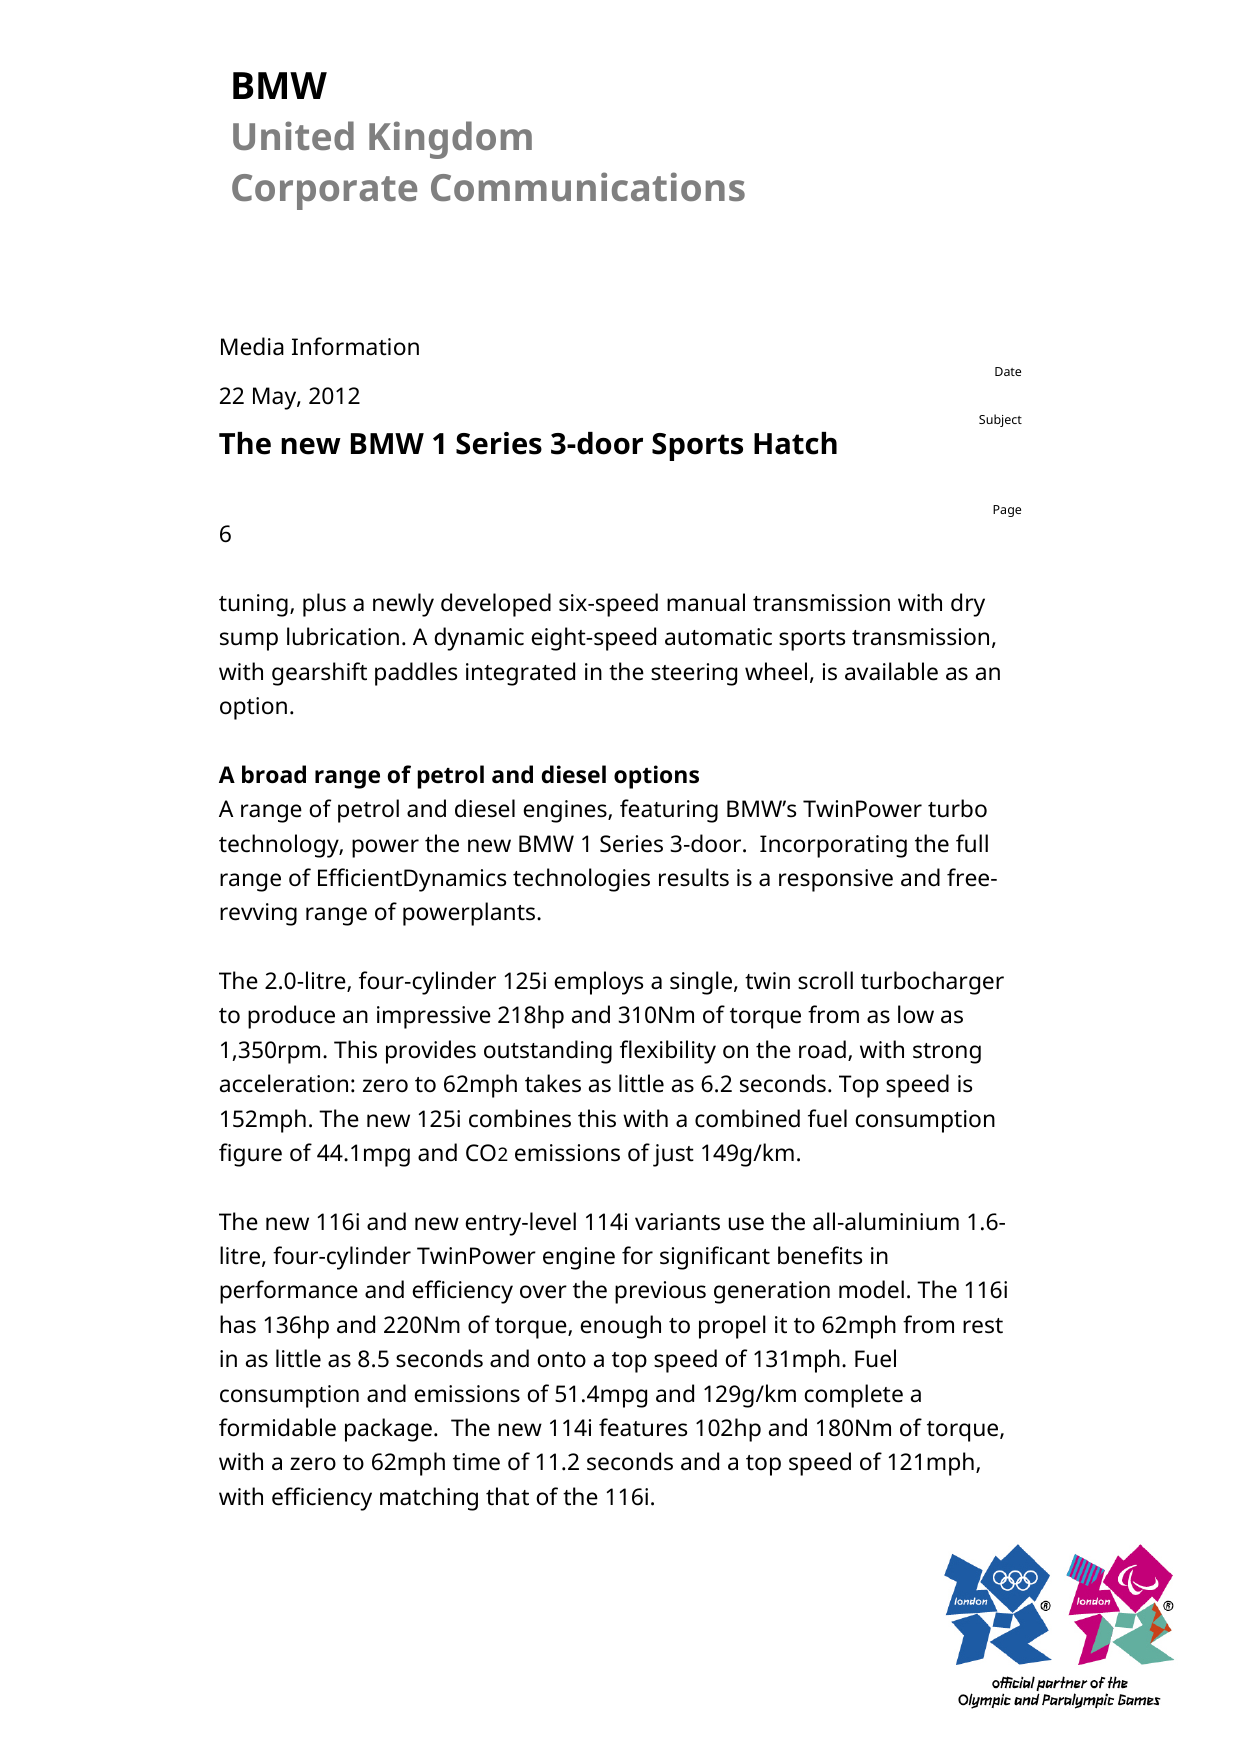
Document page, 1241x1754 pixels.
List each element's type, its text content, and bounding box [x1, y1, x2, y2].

text The 2.0-litre, four-cylinder 125i employs a single, twin scroll turbocharger to produce an impressive 218hp and 310Nm of torque from as low as 1,350rpm. This provides outstanding flexibility on the road, with strong acceleration: zero to 62mph takes as little as 6.2 seconds. Top speed is 152mph. The new 125i combines this with a combined fuel consumption figure of 44.1mpg and CO2 emissions of just 149g/km. [218, 962, 1022, 1168]
text tuning, plus a newly developed six-speed manual transmission with dry sump lubrication. A dynamic eight-speed automatic sports transmission, with gearshift paddles integrated in the steering wheel, is available as an option. [218, 584, 1022, 721]
text The new 116i and new entry-level 114i variants use the all-aluminium 1.6-litre, four-cylinder TwinPower engine for significant benefits in performance and efficiency over the previous generation model. The 116i has 136hp and 220Nm of torque, enough to propel it to 62mph from rest in as little as 8.5 seconds and onto a top speed of 131mph. Fuel consumption and emissions of 51.4mpg and 129g/km complete a formidable package. The new 114i features 102hp and 180Nm of torque, with a zero to 62mph time of 11.2 seconds and a top speed of 121mph, with efficiency matching that of the 116i. [218, 1202, 1022, 1512]
picture [915, 1515, 1208, 1733]
text A range of petrol and diesel engines, featuring BMW’s TwinPower turbo technology, power the new BMW 1 Series 3-door. Incorporating the full range of EfficientDynamics technologies results is a responsive and free-revving range of powerplants. [218, 790, 1022, 927]
text A broad range of petrol and diesel options [218, 756, 1022, 790]
